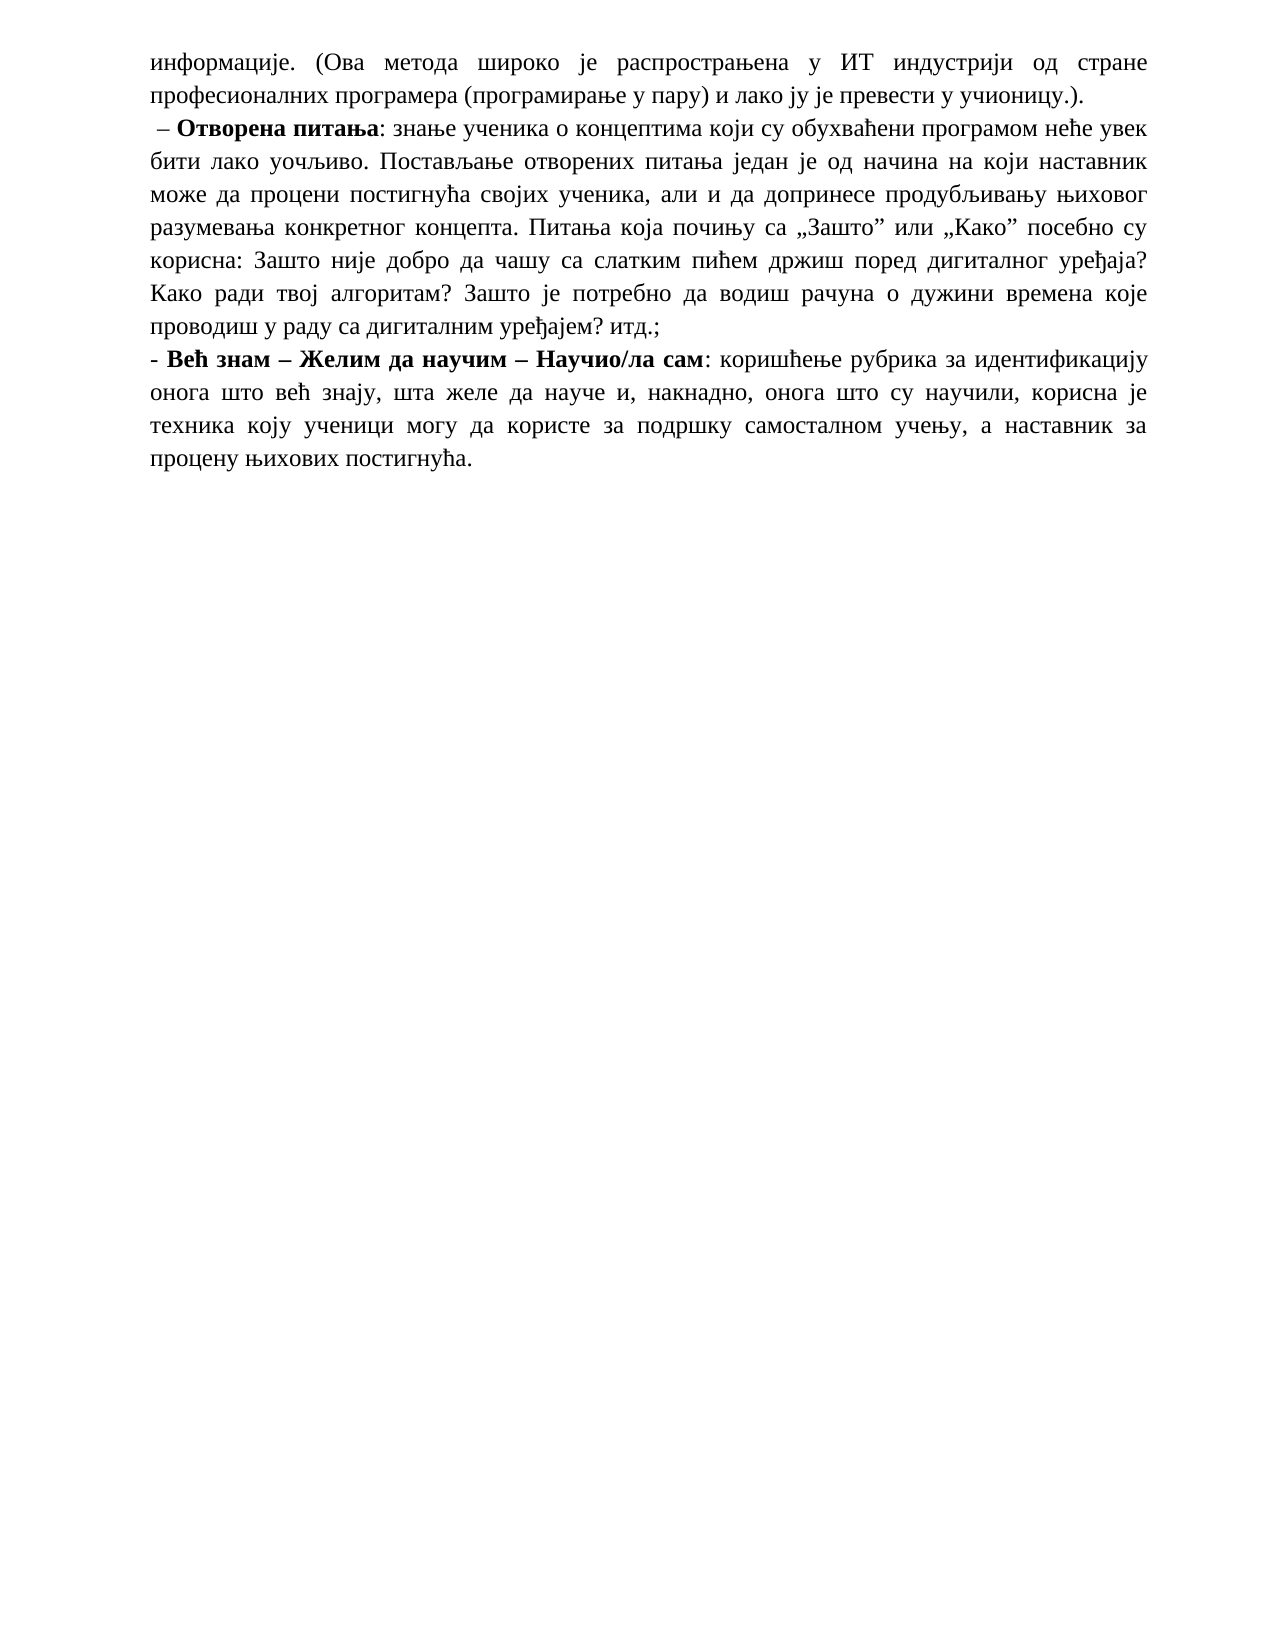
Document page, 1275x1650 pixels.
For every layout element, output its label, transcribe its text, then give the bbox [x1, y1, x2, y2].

text - Већ знам – Желим да научим – Научио/ла сам: коришћење рубрика за идентификацију онога што већ знају, шта желе да науче и, накнадно, онога што су научили, корисна је техника коју ученици могу да користе за подршку самосталном учењу, а наставник за процену њихових постигнућа. [150, 344, 1148, 472]
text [150, 47, 1148, 109]
text – Отворена питања: знање ученика о концептима који су обухваћени програмом неће увек бити лако уочљиво. Постављање отворених питања један је од начина на који наставник може да процени постигнућа својих ученика, али и да допринесе продубљивању њиховог разумевања конкретног концепта. Питања која почињу са „Зашто” или „Како” посебно су корисна: Зашто није добро да чашу са слатким пићем држиш поред дигиталног уређаја? Како ради твој алгоритам? Зашто је потребно да водиш рачуна о дужини времена које проводиш у раду са дигиталним уређајем? итд.; [150, 113, 1148, 340]
